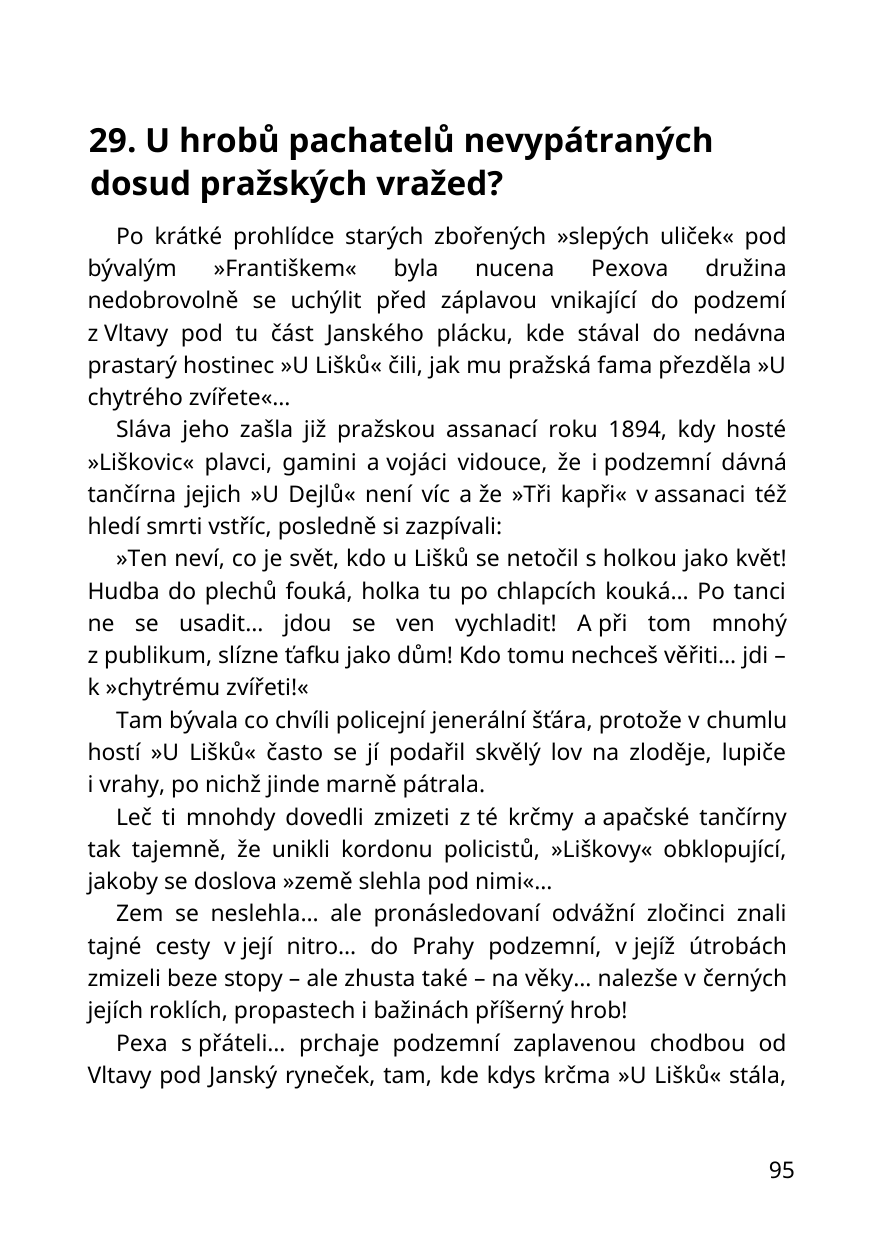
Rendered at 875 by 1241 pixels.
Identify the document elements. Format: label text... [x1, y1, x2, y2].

text Sláva jeho zašla již pražskou assanací roku 1894, kdy hosté »Liškovic« plavci, gamini a vojáci vidouce, že i podzemní dávná tančírna jejich »U Dejlů« není víc a že »Tři kapři« v assanaci též hledí smrti vstříc, posledně si zazpívali: [87, 413, 787, 541]
text Zem se neslehla… ale pronásledovaní odvážní zločinci znali tajné cesty v její nitro… do Prahy podzemní, v jejíž útrobách zmizeli beze stopy – ale zhusta také – na věky… nalezše v černých jejích roklích, propastech i bažinách příšerný hrob! [87, 897, 787, 1025]
text Leč ti mnohdy dovedli zmizeti z té krčmy a apačské tančírny tak tajemně, že unikli kordonu policistů, »Liškovy« obklopující, jakoby se doslova »země slehla pod nimi«… [87, 801, 787, 896]
text Po krátké prohlídce starých zbořených »slepých uliček« pod bývalým »Františkem« byla nucena Pexova družina nedobrovolně se uchýlit před záplavou vnikající do podzemí z Vltavy pod tu část Janského plácku, kde stával do nedávna prastarý hostinec »U Lišků« čili, jak mu pražská fama přezděla »U chytrého zvířete«… [87, 220, 787, 412]
text »Ten neví, co je svět, kdo u Lišků se netočil s holkou jako květ! Hudba do plechů fouká, holka tu po chlapcích kouká… Po tanci ne se usadit… jdou se ven vychladit! A při tom mnohý z publikum, slízne ťafku jako dům! Kdo tomu nechceš věřiti… jdi – k »chytrému zvířeti!« [87, 542, 787, 702]
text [87, 1026, 787, 1090]
subtitle 29. U hrobů pachatelů nevypátraných dosud pražských vražed? [89, 118, 789, 205]
text Tam bývala co chvíli policejní jenerální šťára, protože v chumlu hostí »U Lišků« často se jí podařil skvělý lov na zloděje, lupiče i vrahy, po nichž jinde marně pátrala. [87, 704, 787, 799]
